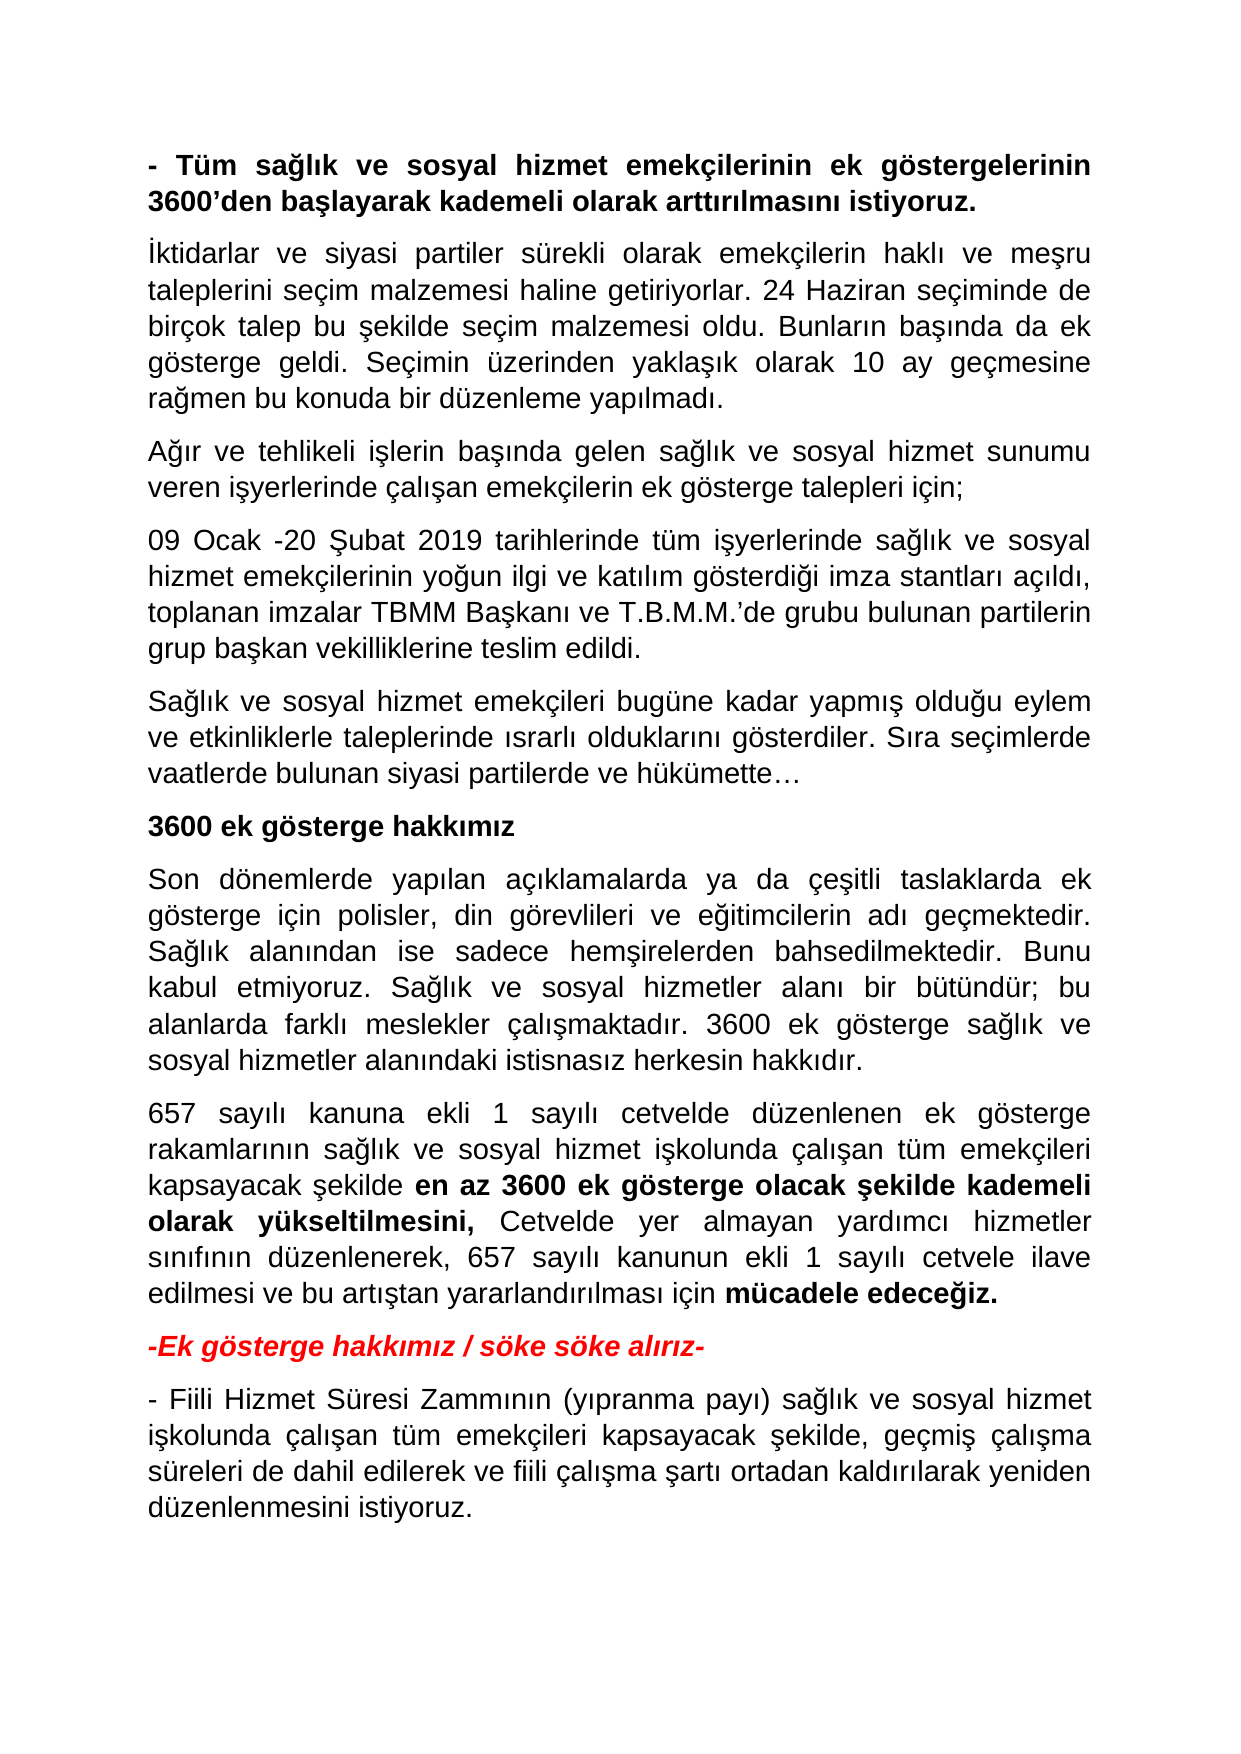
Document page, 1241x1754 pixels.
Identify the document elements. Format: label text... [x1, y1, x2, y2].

text İktidarlar ve siyasi partiler sürekli olarak emekçilerin haklı ve meşru taleplerini seçim malzemesi haline getiriyorlar. 24 Haziran seçiminde de birçok talep bu şekilde seçim malzemesi oldu. Bunların başında da ek gösterge geldi. Seçimin üzerinden yaklaşık olarak 10 ay geçmesine rağmen bu konuda bir düzenleme yapılmadı. [148, 237, 1093, 415]
text Ağır ve tehlikeli işlerin başında gelen sağlık ve sosyal hizmet sunumu veren işyerlerinde çalışan emekçilerin ek gösterge talepleri için; [148, 434, 1093, 504]
text - Fiili Hizmet Süresi Zammının (yıpranma payı) sağlık ve sosyal hizmet işkolunda çalışan tüm emekçileri kapsayacak şekilde, geçmiş çalışma süreleri de dahil edilerek ve fiili çalışma şartı ortadan kaldırılarak yeniden düzenlenmesini istiyoruz. [148, 1382, 1093, 1524]
text Sağlık ve sosyal hizmet emekçileri bugüne kadar yapmış olduğu eylem ve etkinliklerle taleplerinde ısrarlı olduklarını gösterdiler. Sıra seçimlerde vaatlerde bulunan siyasi partilerde ve hükümette… [148, 684, 1093, 790]
text 3600 ek gösterge hakkımız [148, 809, 1093, 843]
text -Ek gösterge hakkımız / söke söke alırız- [148, 1329, 1093, 1363]
text 657 sayılı kanuna ekli 1 sayılı cetvelde düzenlenen ek gösterge rakamlarının sağlık ve sosyal hizmet işkolunda çalışan tüm emekçileri kapsayacak şekilde en az 3600 ek gösterge olacak şekilde kademeli olarak yükseltilmesini, Cetvelde yer almayan yardımcı hizmetler sınıfının düzenlenerek, 657 sayılı kanunun ekli 1 sayılı cetvele ilave edilmesi ve bu artıştan yararlandırılması için mücadele edeceğiz. [148, 1096, 1093, 1310]
text Son dönemlerde yapılan açıklamalarda ya da çeşitli taslaklarda ek gösterge için polisler, din görevlileri ve eğitimcilerin adı geçmektedir. Sağlık alanından ise sadece hemşirelerden bahsedilmektedir. Bunu kabul etmiyoruz. Sağlık ve sosyal hizmetler alanı bir bütündür; bu alanlarda farklı meslekler çalışmaktadır. 3600 ek gösterge sağlık ve sosyal hizmetler alanındaki istisnasız herkesin hakkıdır. [148, 862, 1093, 1076]
text 09 Ocak -20 Şubat 2019 tarihlerinde tüm işyerlerinde sağlık ve sosyal hizmet emekçilerinin yoğun ilgi ve katılım gösterdiği imza stantları açıldı, toplanan imzalar TBMM Başkanı ve T.B.M.M.’de grubu bulunan partilerin grup başkan vekilliklerine teslim edildi. [148, 523, 1093, 665]
text - Tüm sağlık ve sosyal hizmet emekçilerinin ek göstergelerinin 3600’den başlayarak kademeli olarak arttırılmasını istiyoruz. [148, 148, 1093, 217]
